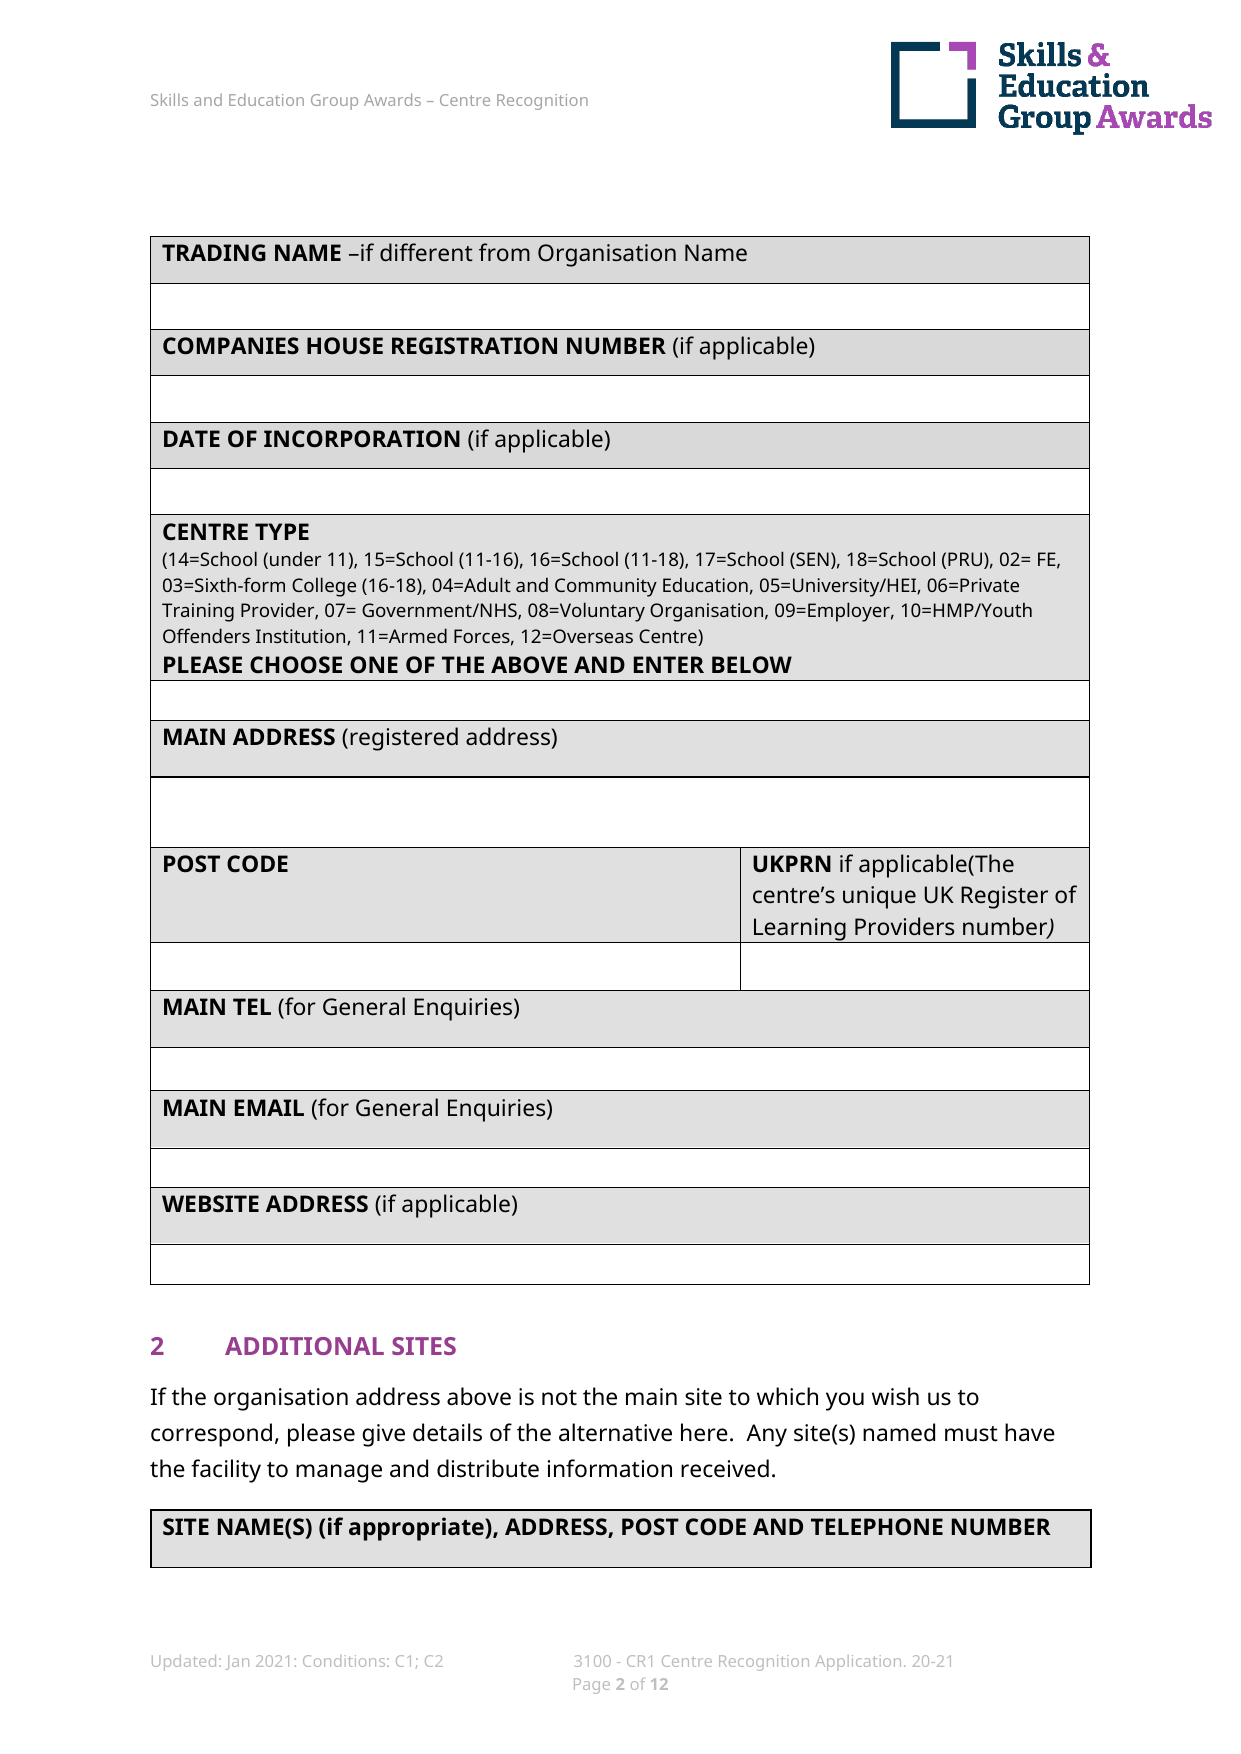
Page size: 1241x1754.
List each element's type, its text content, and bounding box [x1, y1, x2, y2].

table_cell POST CODE [151, 848, 740, 942]
table_cell [151, 778, 1089, 847]
table_cell [741, 943, 1089, 990]
table_header SITE NAME(S) (if appropriate), ADDRESS, POST CODE TELEPHONE NUMBER [152, 1511, 1090, 1567]
table_cell UKPRN if applicable(The centre’s unique UK Register of Learning Providers number) [741, 848, 1089, 942]
table_cell EMAIL (for General Enquiries) [151, 1091, 1089, 1147]
table_cell [151, 943, 740, 990]
table_cell COMPANIES HOUSE REGISTRATION NUMBER (if applicable) [151, 330, 1089, 375]
table_cell [151, 1048, 1089, 1090]
table_cell [151, 1245, 1089, 1284]
table_cell [151, 1149, 1089, 1187]
text 2 ADDITIONAL SITES [150, 1329, 1090, 1363]
table_cell DATE OF INCORPORATION (if applicable) [151, 423, 1089, 468]
table_cell [151, 681, 1089, 719]
table_cell TEL (for General Enquiries) [151, 991, 1089, 1047]
table_cell ADDRESS (registered address) [151, 721, 1089, 776]
table_cell [151, 376, 1089, 422]
table_cell WEBSITE ADDRESS (if applicable) [151, 1188, 1089, 1243]
table_cell [151, 469, 1089, 514]
text If the organisation address above is not the main site to which you wish us to correspond, please give details of the alternative here. Any site(s) named must have the facility to manage and distribute information received. [150, 1381, 1090, 1484]
table_cell CENTRE TYPE (14=School (under 11), 15=School (11-16), 16=School (11-18), 17=School (SEN), 18=School (PRU), 02= FE, 03=Sixth-form College (16-18), 04=Adult and Community Education, 05=University/HEI, 06=Private Training Provider, 07= Government/NHS, 08=Voluntary Organisation, 09=Employer, 10=HMP/Youth Offenders Institution, 11=Armed Forces, 12=Overseas Centre) PLEASE CHOOSE ONE OF THE ABOVE AND ENTER BELOW [151, 515, 1089, 680]
table_cell [151, 284, 1089, 329]
picture [863, 15, 1232, 154]
table_cell TRADING NAME –if different from Organisation Name [151, 237, 1089, 283]
